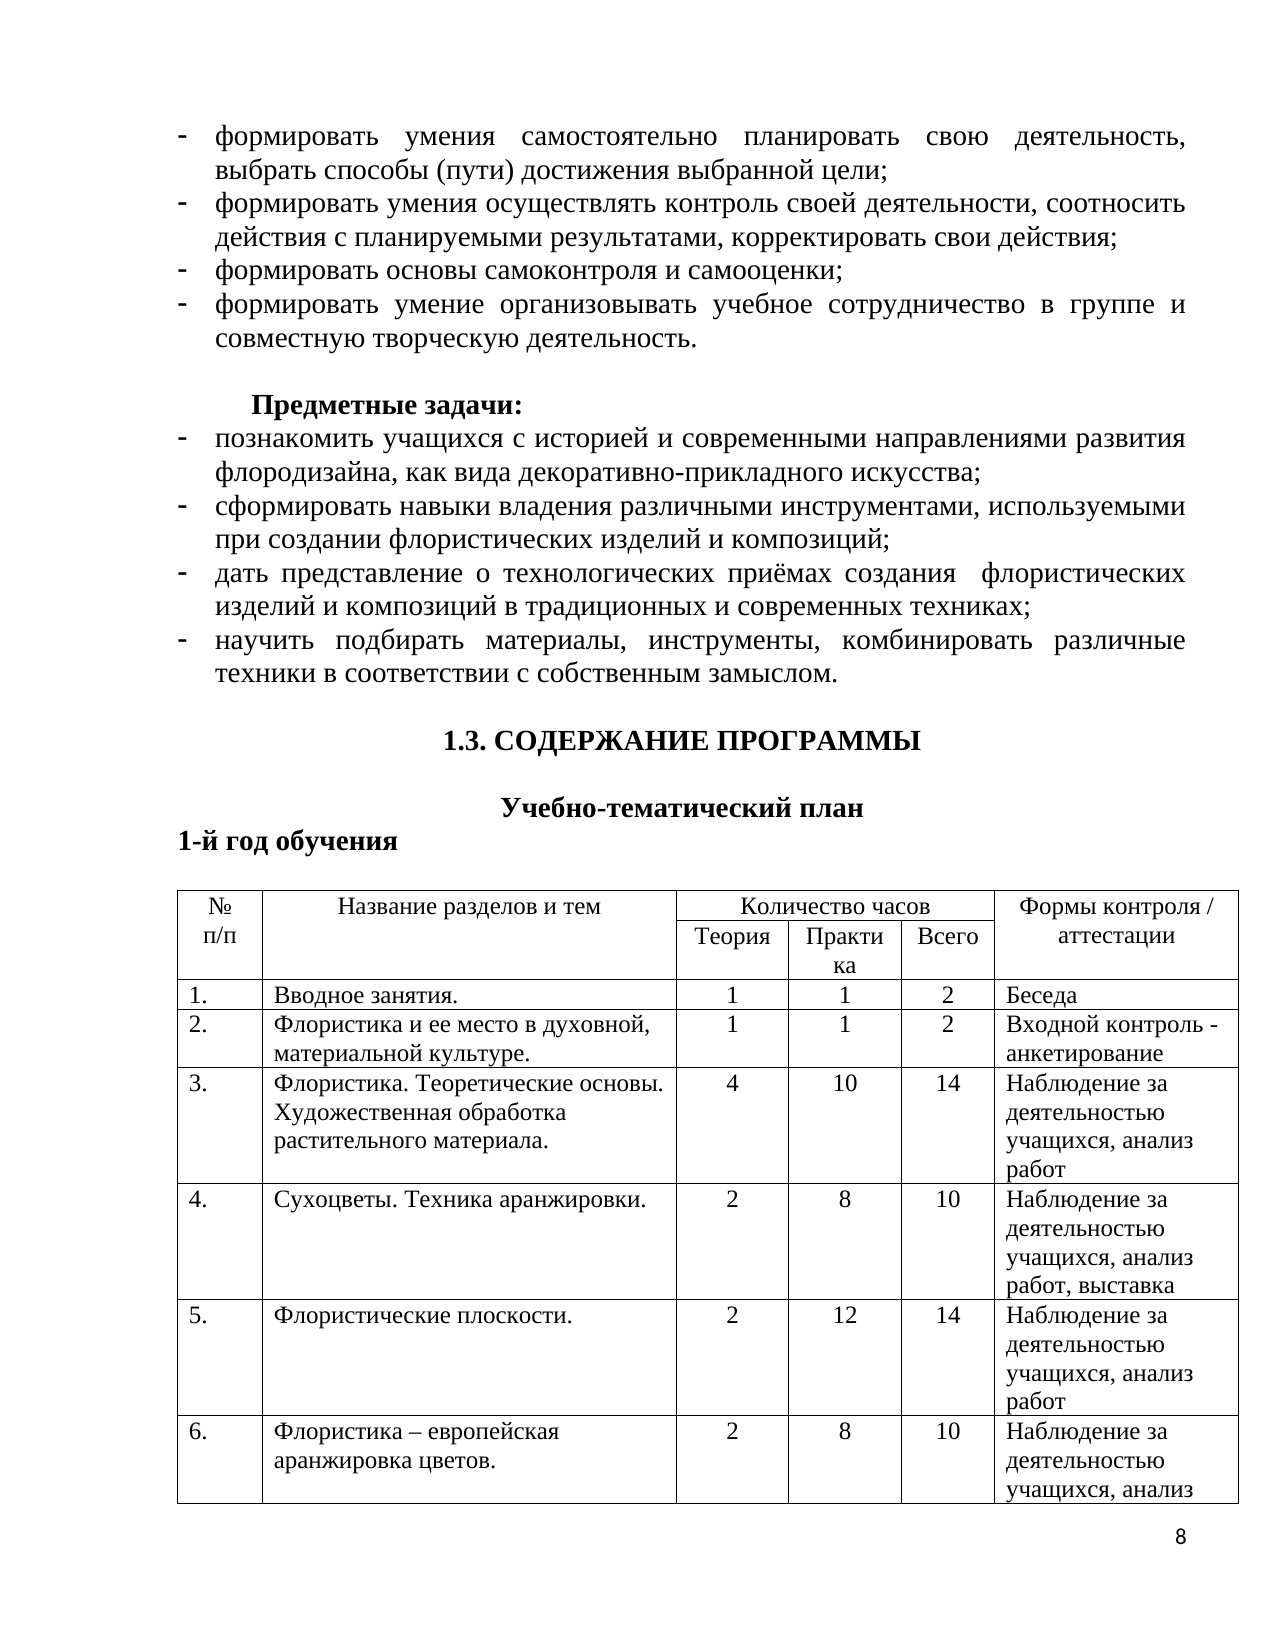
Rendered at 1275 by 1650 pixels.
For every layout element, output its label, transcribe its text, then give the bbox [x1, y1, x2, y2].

table_cell 8 [789, 1184, 901, 1299]
list научить подбирать материалы, инструменты, комбинировать различные техники в соответствии с собственным замыслом. [177, 622, 1186, 689]
table_cell 14 [902, 1300, 994, 1415]
table_cell [178, 1416, 262, 1502]
table_cell [178, 1300, 262, 1415]
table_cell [995, 1300, 1238, 1415]
table_cell Наблюдение за деятельностью учащихся, анализ работ [995, 1068, 1238, 1183]
list дать представление о технологических приёмах создания флористических изделий и композиций в традиционных и современных техниках; [177, 555, 1186, 622]
table_cell Практика [789, 921, 901, 979]
table_cell 12 [789, 1300, 901, 1415]
table_cell [178, 1010, 262, 1067]
table_cell 2 [677, 1300, 788, 1415]
table_cell Наблюдение за деятельностью учащихся, анализ работ, выставка [995, 1184, 1238, 1299]
table_cell 14 [902, 1068, 994, 1183]
table_cell 2 [902, 1010, 994, 1067]
table_cell Сухоцветы. Техника аранжировки. [263, 1184, 676, 1299]
table_cell 4 [677, 1068, 788, 1183]
table_header Название разделов и тем [263, 891, 676, 979]
table_cell 2 [902, 980, 994, 1008]
table_cell 1 [789, 1010, 901, 1067]
table_cell 1 [789, 980, 901, 1008]
table_cell 10 [902, 1184, 994, 1299]
table_cell Всего [902, 921, 994, 979]
table_cell Беседа [995, 980, 1238, 1008]
table_cell Флористика. Теоретические основы. Художественная обработка растительного материала. [263, 1068, 676, 1183]
table_cell 10 [789, 1068, 901, 1183]
table_cell 8 [789, 1416, 901, 1502]
table_cell [178, 1068, 262, 1183]
list формировать основы самоконтроля и самооценки; [177, 252, 1186, 286]
table_cell Флористика и ее место в духовной, материальной культуре. [263, 1010, 676, 1067]
table_cell Теория [677, 921, 788, 979]
table_header Формы контроля / аттестации [995, 891, 1238, 979]
table_cell 2 [677, 1416, 788, 1502]
table_cell Флористические плоскости. [263, 1300, 676, 1415]
text Предметные задачи: [177, 387, 1186, 420]
table_cell 10 [902, 1416, 994, 1502]
table_cell 2 [677, 1184, 788, 1299]
list формировать умение организовывать учебное сотрудничество в группе и совместную творческую деятельность. [177, 286, 1186, 353]
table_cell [263, 1416, 676, 1502]
list познакомить учащихся с историей и современными направлениями развития флородизайна, как вида декоративно-прикладного искусства; [177, 420, 1186, 488]
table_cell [995, 1416, 1238, 1502]
list сформировать навыки владения различными инструментами, используемыми при создании флористических изделий и композиций; [177, 488, 1186, 555]
table_cell Вводное занятия. [263, 980, 676, 1008]
list формировать умения осуществлять контроль своей деятельности, соотносить действия с планируемыми результатами, корректировать свои действия; [177, 185, 1186, 252]
list формировать умения самостоятельно планировать свою деятельность, выбрать способы (пути) достижения выбранной цели; [177, 118, 1186, 185]
table_cell Входной контроль - анкетирование [995, 1010, 1238, 1067]
text 1.3. Содержание программы [177, 723, 1186, 756]
table_cell 1 [677, 1010, 788, 1067]
text 1-й год обучения [177, 823, 1186, 857]
text Учебно-тематический план [177, 790, 1186, 823]
table_cell 1 [677, 980, 788, 1008]
table_cell [178, 980, 262, 1008]
table_header Количество часов [677, 891, 994, 920]
table_cell [178, 1184, 262, 1299]
table_header № п/п [178, 891, 262, 979]
